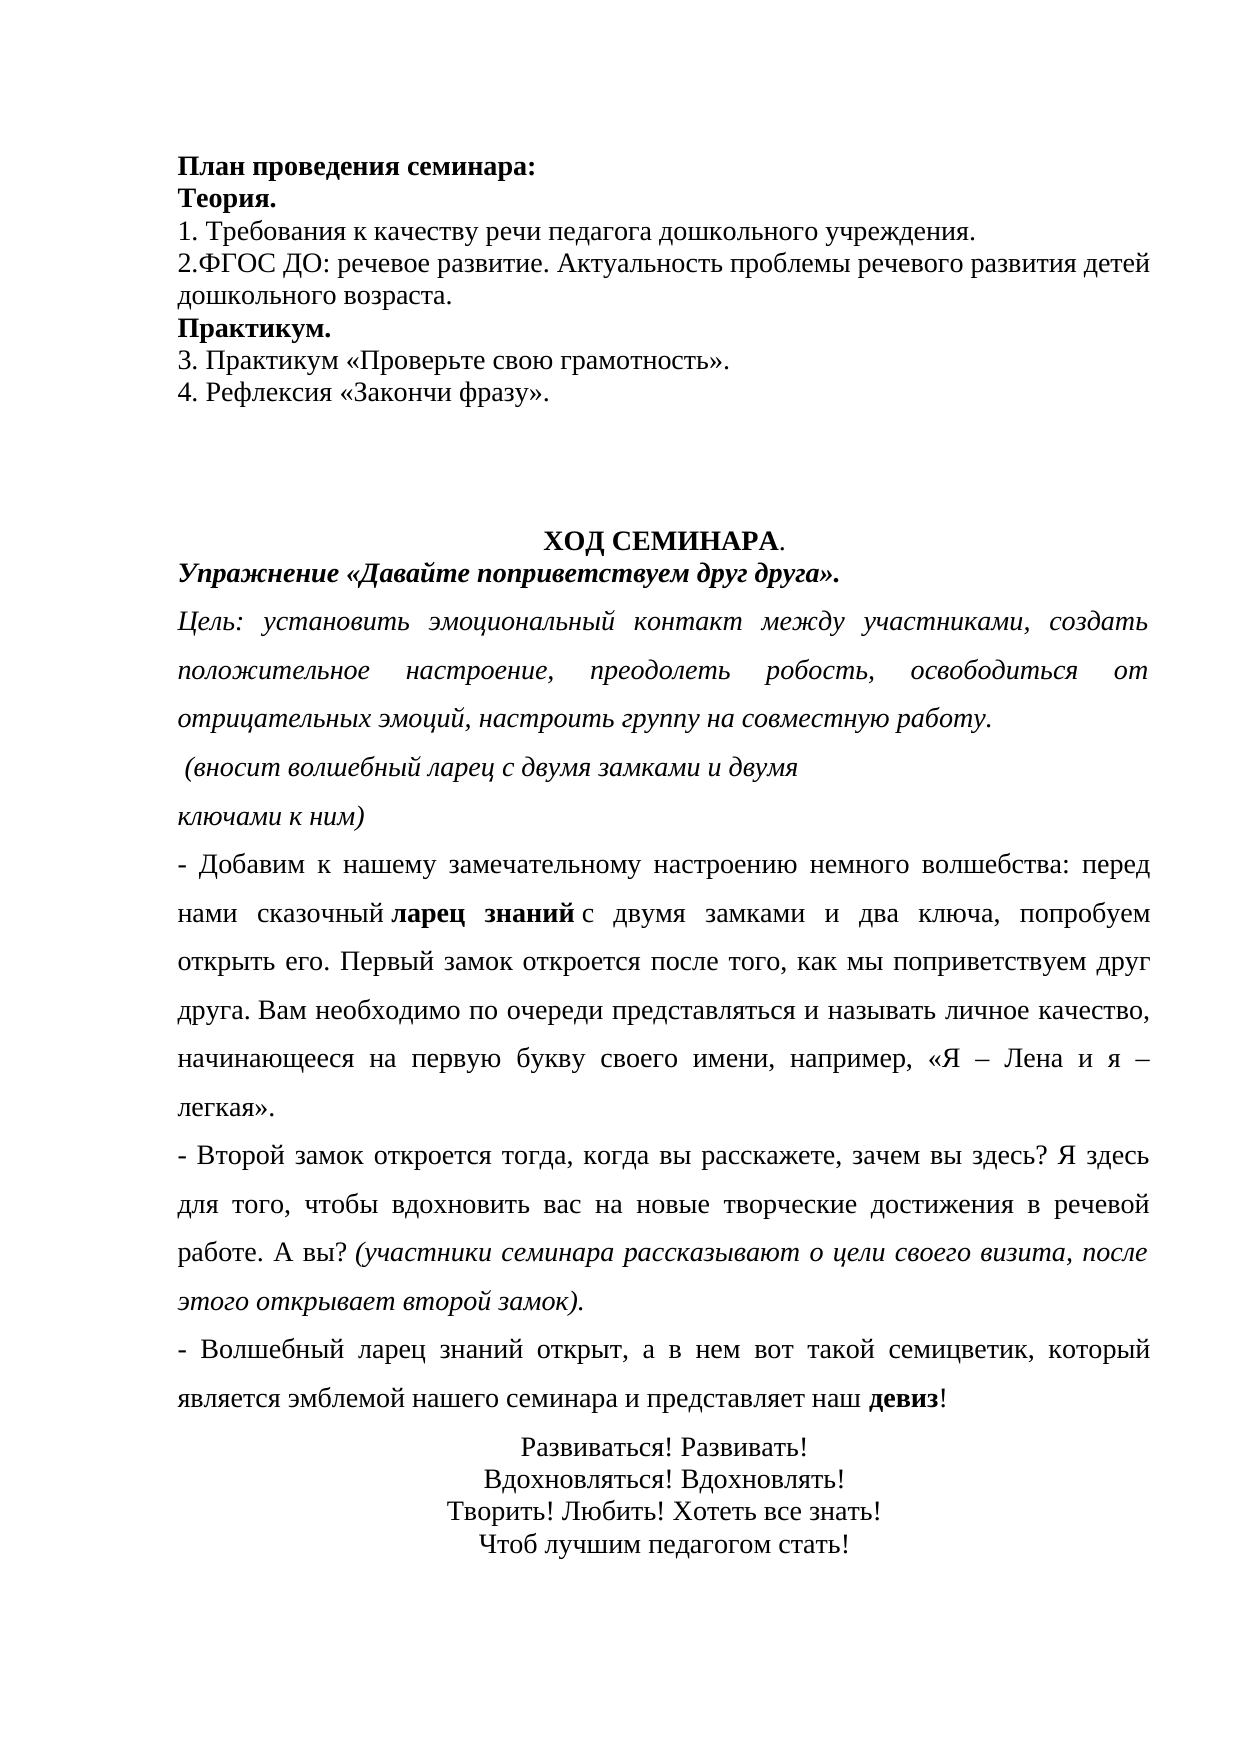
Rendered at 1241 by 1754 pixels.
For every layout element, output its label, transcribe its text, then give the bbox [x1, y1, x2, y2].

text 3. Практикум «Проверьте свою грамотность». [177, 343, 1152, 376]
text - Добавим к нашему замечательному настроению немного волшебства: перед нами сказочный ларец знаний с двумя замками и два ключа, попробуем открыть его. Первый замок откроется после того, как мы поприветствуем друг друга. Вам необходимо по очереди представляться и называть личное качество, начинающееся на первую букву своего имени, например, «Я – Лена и я – легкая». [177, 847, 1152, 1122]
text План проведения семинара: [177, 149, 1152, 181]
text - Второй замок откроется тогда, когда вы расскажете, зачем вы здесь? Я здесь для того, чтобы вдохновить вас на новые творческие достижения в речевой работе. А вы? (участники семинара рассказывают о цели своего визита, после этого открывает второй замок). [177, 1138, 1152, 1316]
text Развиваться! Развивать! Вдохновляться! Вдохновлять! Творить! Любить! Хотеть все знать! Чтоб лучшим педагогом стать! [177, 1430, 1152, 1559]
text Практикум. [177, 311, 1152, 343]
text ключами к ним) [177, 799, 1152, 831]
text 4. Рефлексия «Закончи фразу». [177, 376, 1152, 408]
text Цель: установить эмоциональный контакт между участниками, создать положительное настроение, преодолеть робость, освободиться от отрицательных эмоций, настроить группу на совместную работу. [177, 604, 1152, 734]
text 1. Требования к качеству речи педагога дошкольного учреждения. [177, 213, 1152, 246]
text 2.ФГОС ДО: речевое развитие. Актуальность проблемы речевого развития детей дошкольного возраста. [177, 246, 1152, 311]
text ХОД СЕМИНАРА. [177, 523, 1152, 556]
text - Волшебный ларец знаний открыт, а в нем вот такой семицветик, который является эмблемой нашего семинара и представляет наш девиз! [177, 1333, 1152, 1413]
text Упражнение «Давайте поприветствуем друг друга». [177, 556, 1152, 588]
text Теория. [177, 181, 1152, 213]
text (вносит волшебный ларец с двумя замками и двумя [177, 750, 1152, 782]
